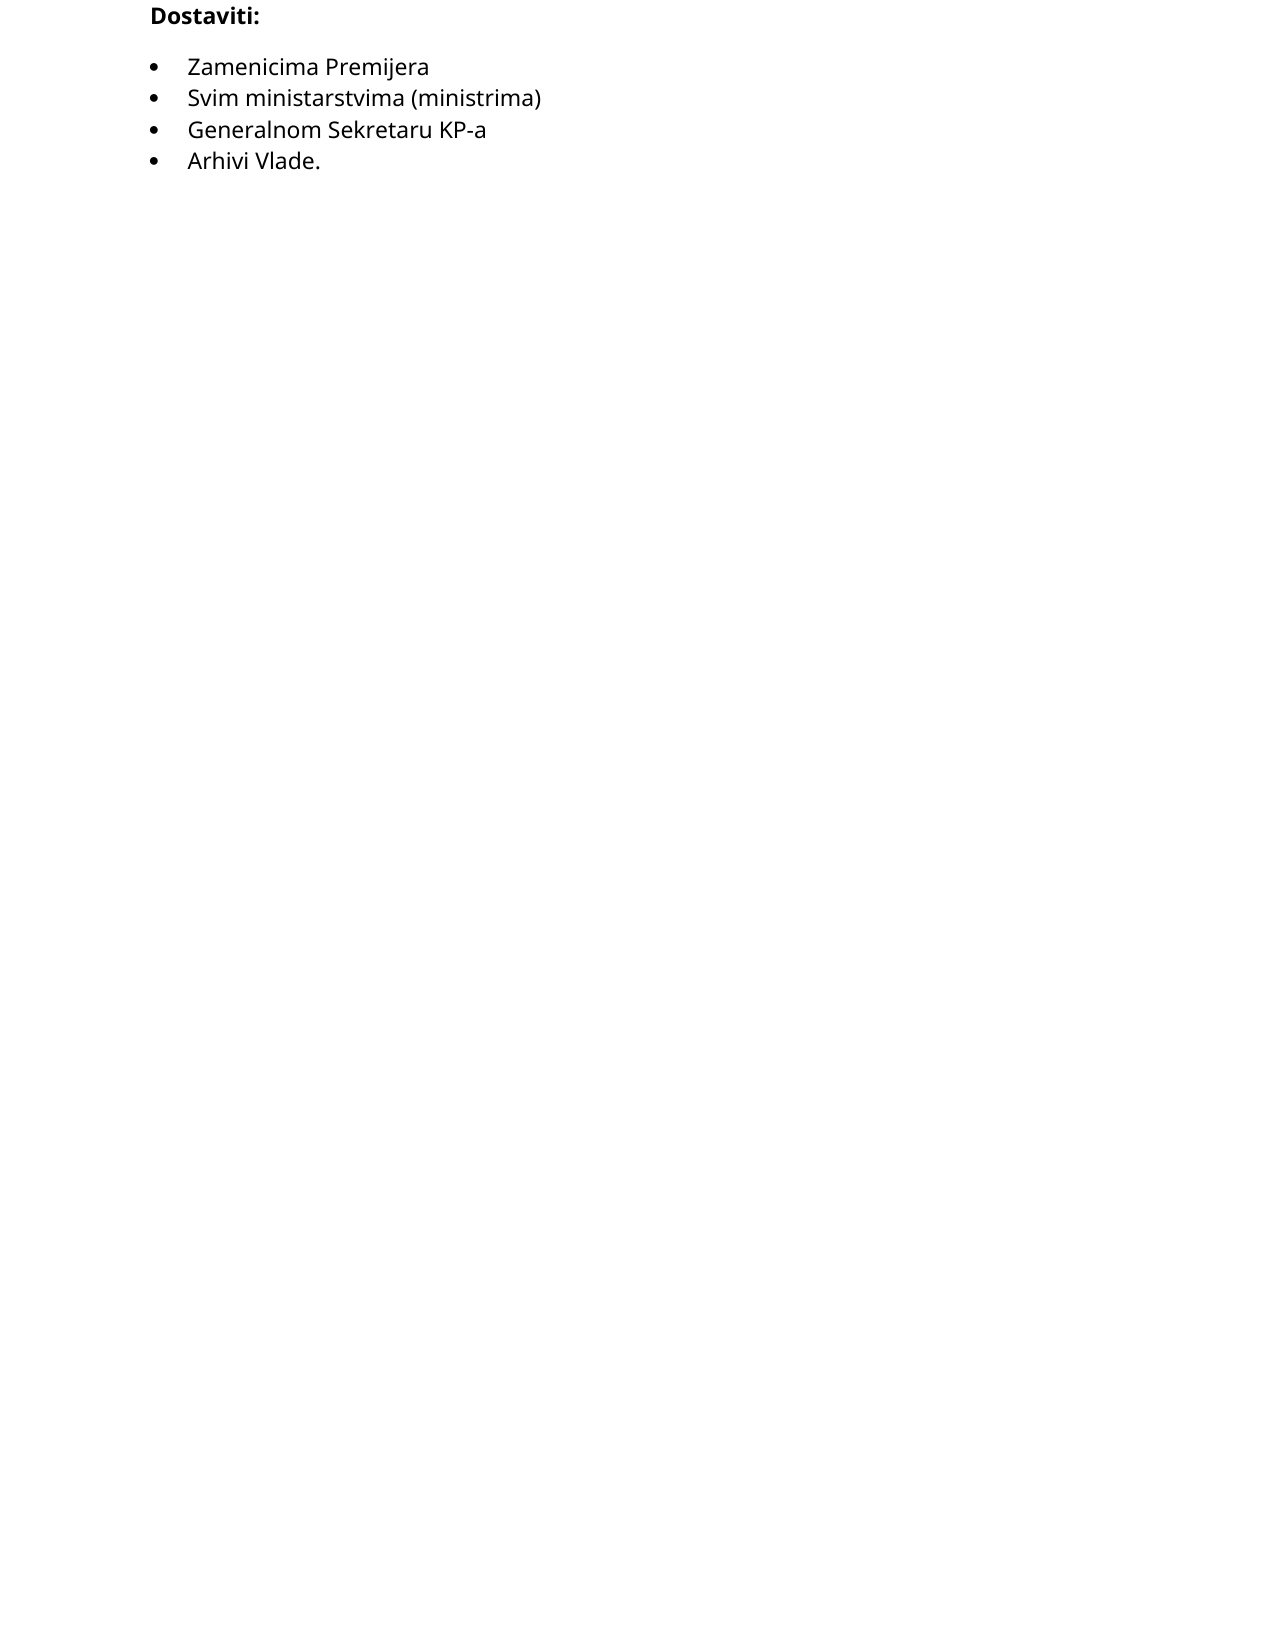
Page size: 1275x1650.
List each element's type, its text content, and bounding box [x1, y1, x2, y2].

list Zamenicima Premijera [150, 51, 1125, 82]
list Arhivi Vlade. [150, 145, 1125, 176]
list Svim ministarstvima (ministrima) [150, 82, 1125, 114]
text Dostaviti: [150, 0, 1125, 31]
list Generalnom Sekretaru KP-a [150, 114, 1125, 145]
